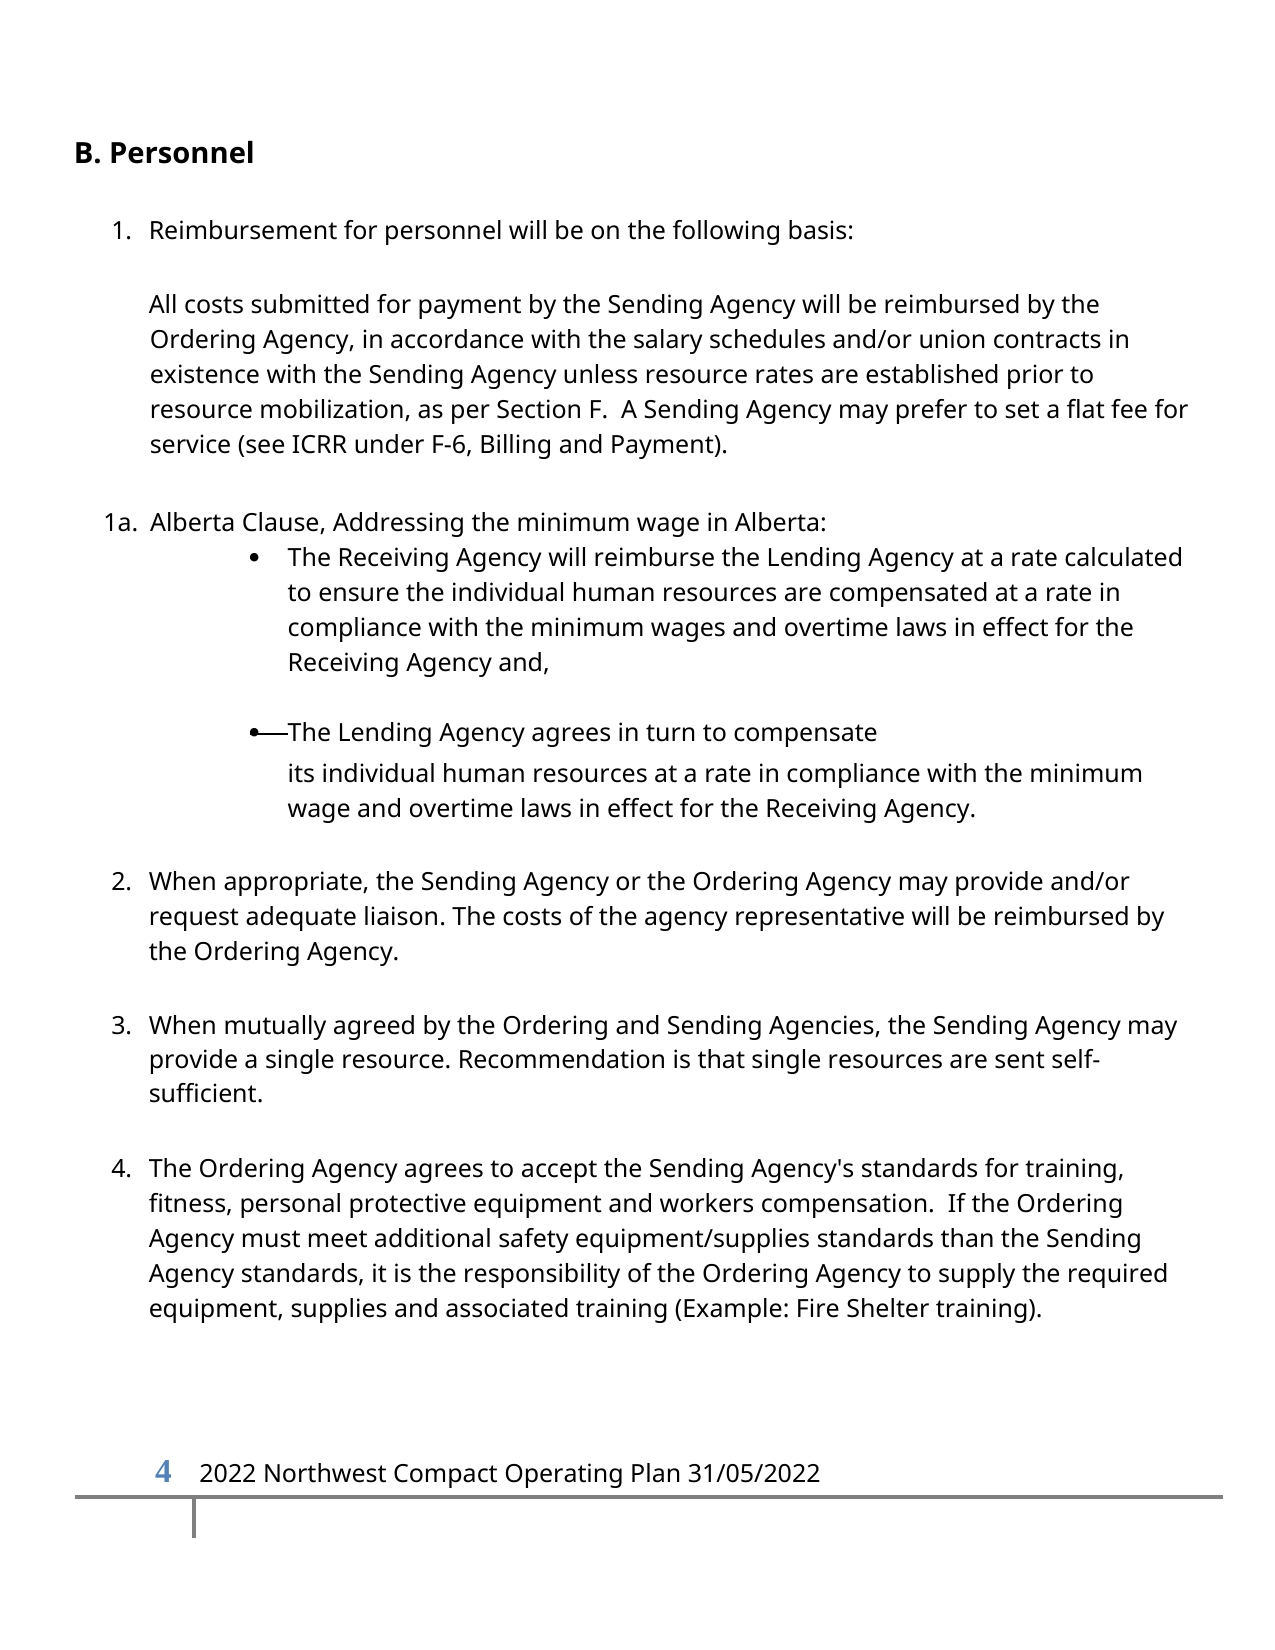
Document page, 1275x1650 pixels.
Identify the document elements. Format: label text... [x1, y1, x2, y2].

list The Ordering Agency agrees to accept the Sending Agency's standards for training, fitness, personal protective equipment and workers compensation. If the Ordering Agency must meet additional safety equipment/supplies standards than the Sending Agency standards, it is the responsibility of the Ordering Agency to supply the required equipment, supplies and associated training (Example: Fire Shelter training). [111, 1150, 1200, 1324]
text All costs submitted for payment by the Sending Agency will be reimbursed by the Ordering Agency, in accordance with the salary schedules and/or union contracts in existence with the Sending Agency unless resource rates are established prior to resource mobilization, as per Section F. A Sending Agency may prefer to set a flat fee for service (see ICRR under F-6, Billing and Payment). [148, 286, 1200, 461]
subtitle B. Personnel [73, 132, 1200, 172]
list The Lending Agency agrees in turn to compensate [250, 714, 1200, 748]
list The Receiving Agency will reimburse the Lending Agency at a rate calculated to ensure the individual human resources are compensated at a rate in compliance with the minimum wages and overtime laws in effect for the Receiving Agency and, [250, 539, 1200, 678]
list Reimbursement for personnel will be on the following basis: [111, 213, 1200, 247]
list When appropriate, the Sending Agency or the Ordering Agency may provide and/or request adequate liaison. The costs of the agency representative will be reimbursed by the Ordering Agency. [111, 864, 1200, 968]
text its individual human resources at a rate in compliance with the minimum wage and overtime laws in effect for the Receiving Agency. [287, 756, 1200, 825]
list 1a. Alberta Clause, Addressing the minimum wage in Alberta: [103, 504, 1200, 538]
list When mutually agreed by the Ordering and Sending Agencies, the Sending Agency may provide a single resource. Recommendation is that single resources are sent self-sufficient. [111, 1008, 1200, 1110]
